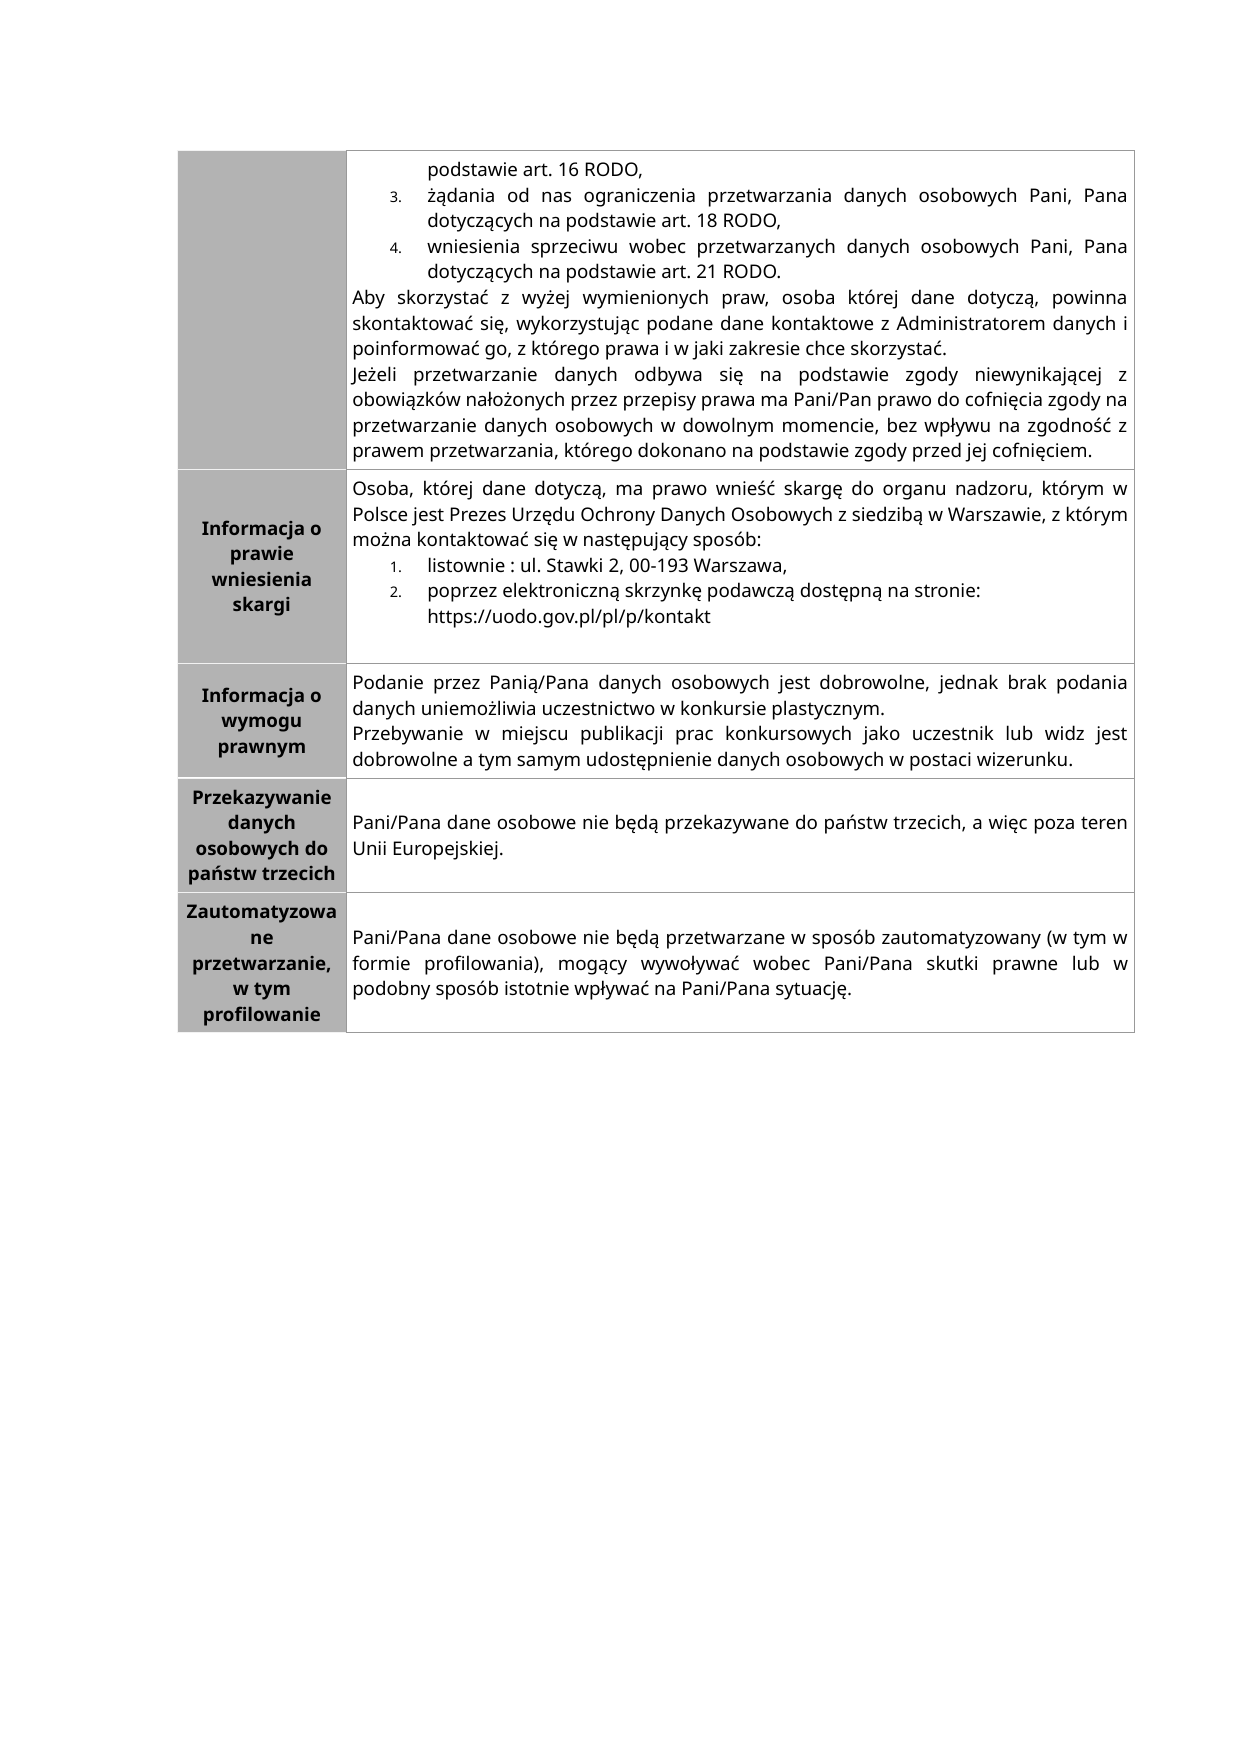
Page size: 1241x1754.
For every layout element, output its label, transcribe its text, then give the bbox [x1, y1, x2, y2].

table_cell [347, 151, 1134, 469]
table_cell Osoba, której dane dotyczą, ma prawo wnieść skargę do organu nadzoru, którym w Polsce jest Prezes Urzędu Ochrony Danych Osobowych z siedzibą w Warszawie, z którym można kontaktować się w następujący sposób: listownie : ul. Stawki 2, 00-193 Warszawa, poprzez elektroniczną skrzynkę podawczą dostępną na stronie: https://uodo.gov.pl/pl/p/kontakt [347, 470, 1134, 663]
table_cell Pani/Pana dane osobowe nie będą przekazywane do państw trzecich, a więc poza teren Unii Europejskiej. [347, 779, 1134, 892]
table_cell Podanie przez Panią/Pana danych osobowych jest dobrowolne, jednak brak podania danych uniemożliwia uczestnictwo w konkursie plastycznym. Przebywanie w miejscu publikacji prac konkursowych jako uczestnik lub widz jest dobrowolne a tym samym udostępnienie danych osobowych w postaci wizerunku. [347, 664, 1134, 777]
table_cell Informacja o wymogu prawnym [178, 664, 346, 777]
table_cell Informacja o prawie wniesienia skargi [178, 470, 346, 663]
table_cell Pani/Pana dane osobowe nie będą przetwarzane w sposób zautomatyzowany (w tym w formie profilowania), mogący wywoływać wobec Pani/Pana skutki prawne lub w podobny sposób istotnie wpływać na Pani/Pana sytuację. [347, 893, 1134, 1032]
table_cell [178, 151, 346, 469]
table_cell Zautomatyzowane przetwarzanie, w tym profilowanie [178, 893, 346, 1032]
table_cell Przekazywanie danych osobowych do państw trzecich [178, 779, 346, 892]
